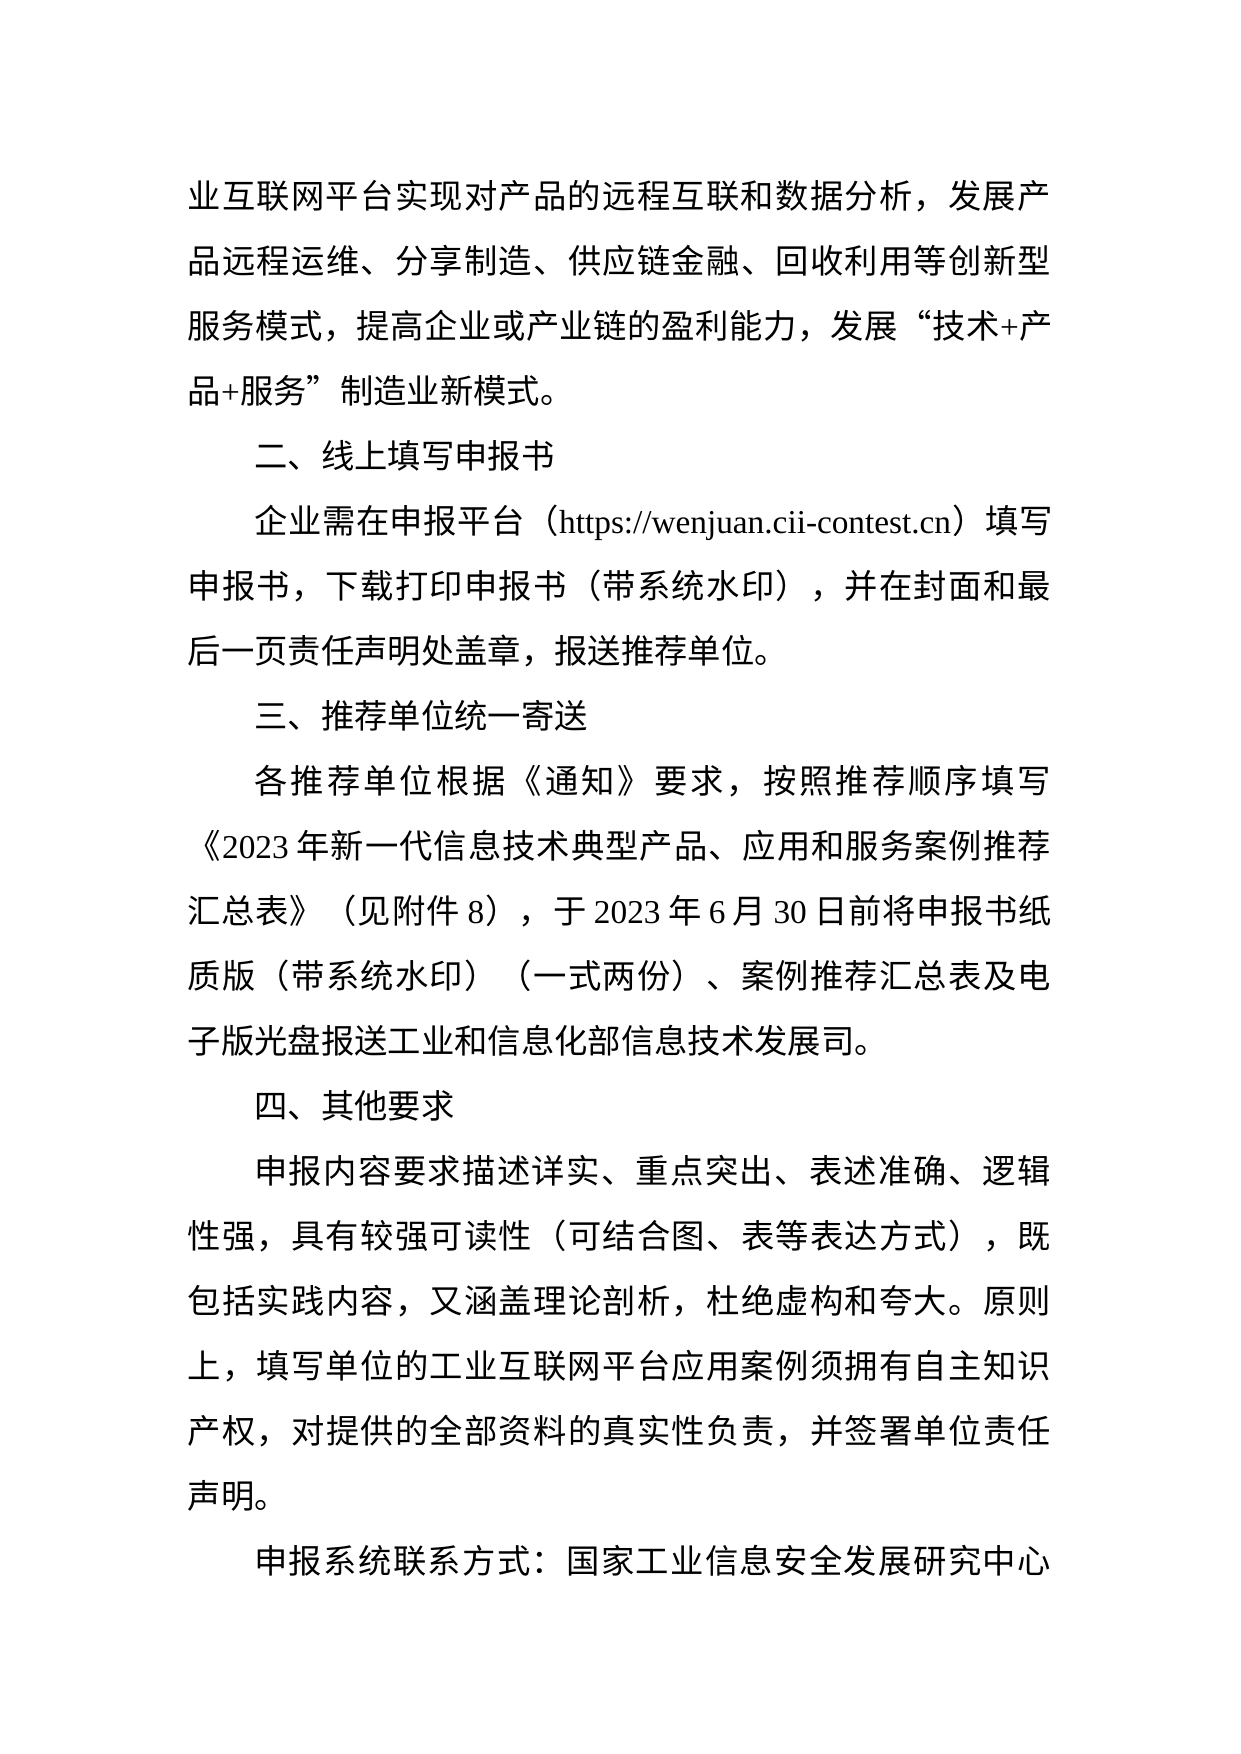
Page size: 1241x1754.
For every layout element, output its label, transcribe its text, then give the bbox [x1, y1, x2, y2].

text 企业需在申报平台（https://wenjuan.cii-contest.cn）填写申报书，下载打印申报书（带系统水印），并在封面和最后一页责任声明处盖章，报送推荐单位。 [187, 487, 1053, 682]
text 二、线上填写申报书 [254, 422, 1053, 487]
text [187, 162, 1053, 422]
text 三、推荐单位统一寄送 [254, 682, 1053, 747]
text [187, 1527, 1053, 1592]
text 各推荐单位根据《通知》要求，按照推荐顺序填写《2023年新一代信息技术典型产品、应用和服务案例推荐汇总表》（见附件8），于2023年6月30日前将申报书纸质版（带系统水印）（一式两份）、案例推荐汇总表及电子版光盘报送工业和信息化部信息技术发展司。 [187, 747, 1053, 1072]
text 四、其他要求 [254, 1072, 1053, 1137]
text 申报内容要求描述详实、重点突出、表述准确、逻辑性强，具有较强可读性（可结合图、表等表达方式），既包括实践内容，又涵盖理论剖析，杜绝虚构和夸大。原则上，填写单位的工业互联网平台应用案例须拥有自主知识产权，对提供的全部资料的真实性负责，并签署单位责任声明。 [187, 1137, 1053, 1527]
